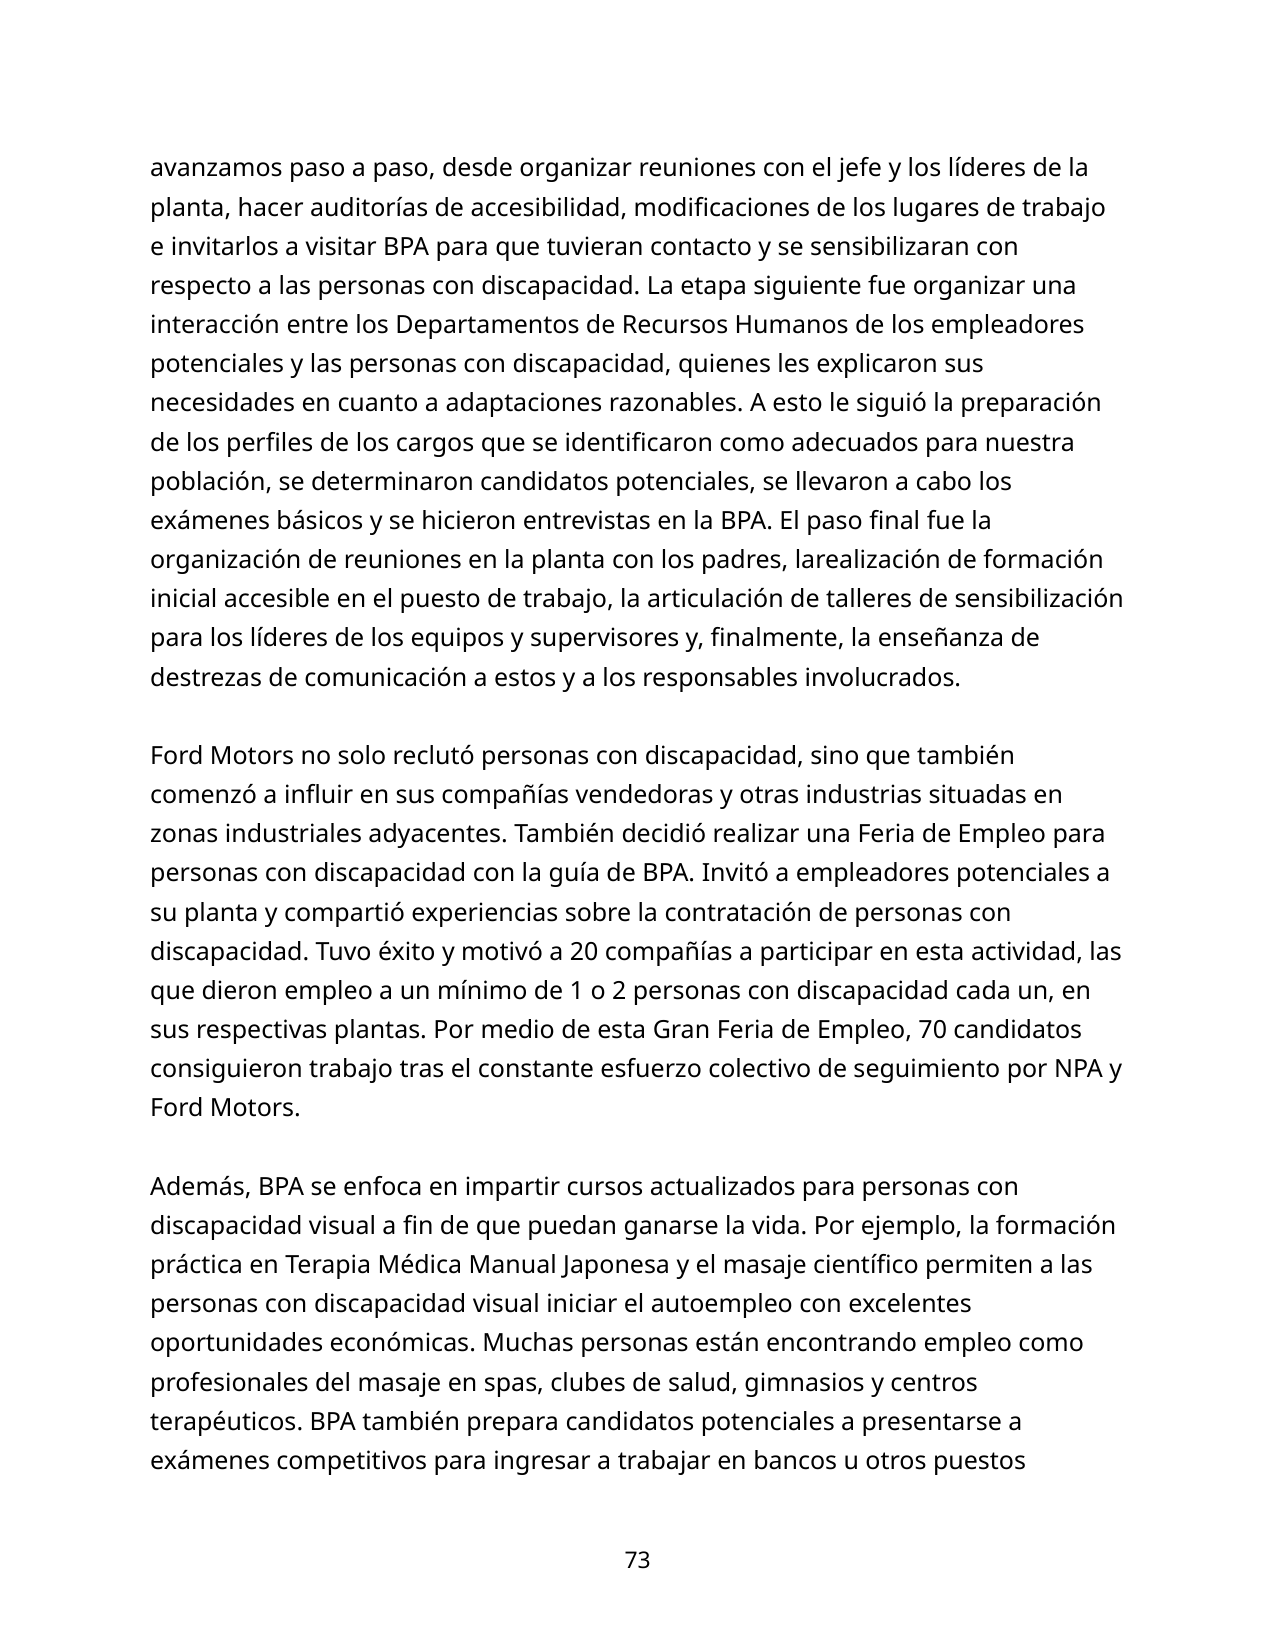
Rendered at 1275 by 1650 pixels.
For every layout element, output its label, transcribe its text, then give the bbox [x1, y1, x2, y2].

text Ford Motors no solo reclutó personas con discapacidad, sino que también comenzó a influir en sus compañías vendedoras y otras industrias situadas en zonas industriales adyacentes. También decidió realizar una Feria de Empleo para personas con discapacidad con la guía de BPA. Invitó a empleadores potenciales a su planta y compartió experiencias sobre la contratación de personas con discapacidad. Tuvo éxito y motivó a 20 compañías a participar en esta actividad, las que dieron empleo a un mínimo de 1 o 2 personas con discapacidad cada un, en sus respectivas plantas. Por medio de esta Gran Feria de Empleo, 70 candidatos consiguieron trabajo tras el constante esfuerzo colectivo de seguimiento por NPA y Ford Motors. [150, 737, 1125, 1124]
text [150, 1168, 1125, 1477]
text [150, 150, 1125, 693]
